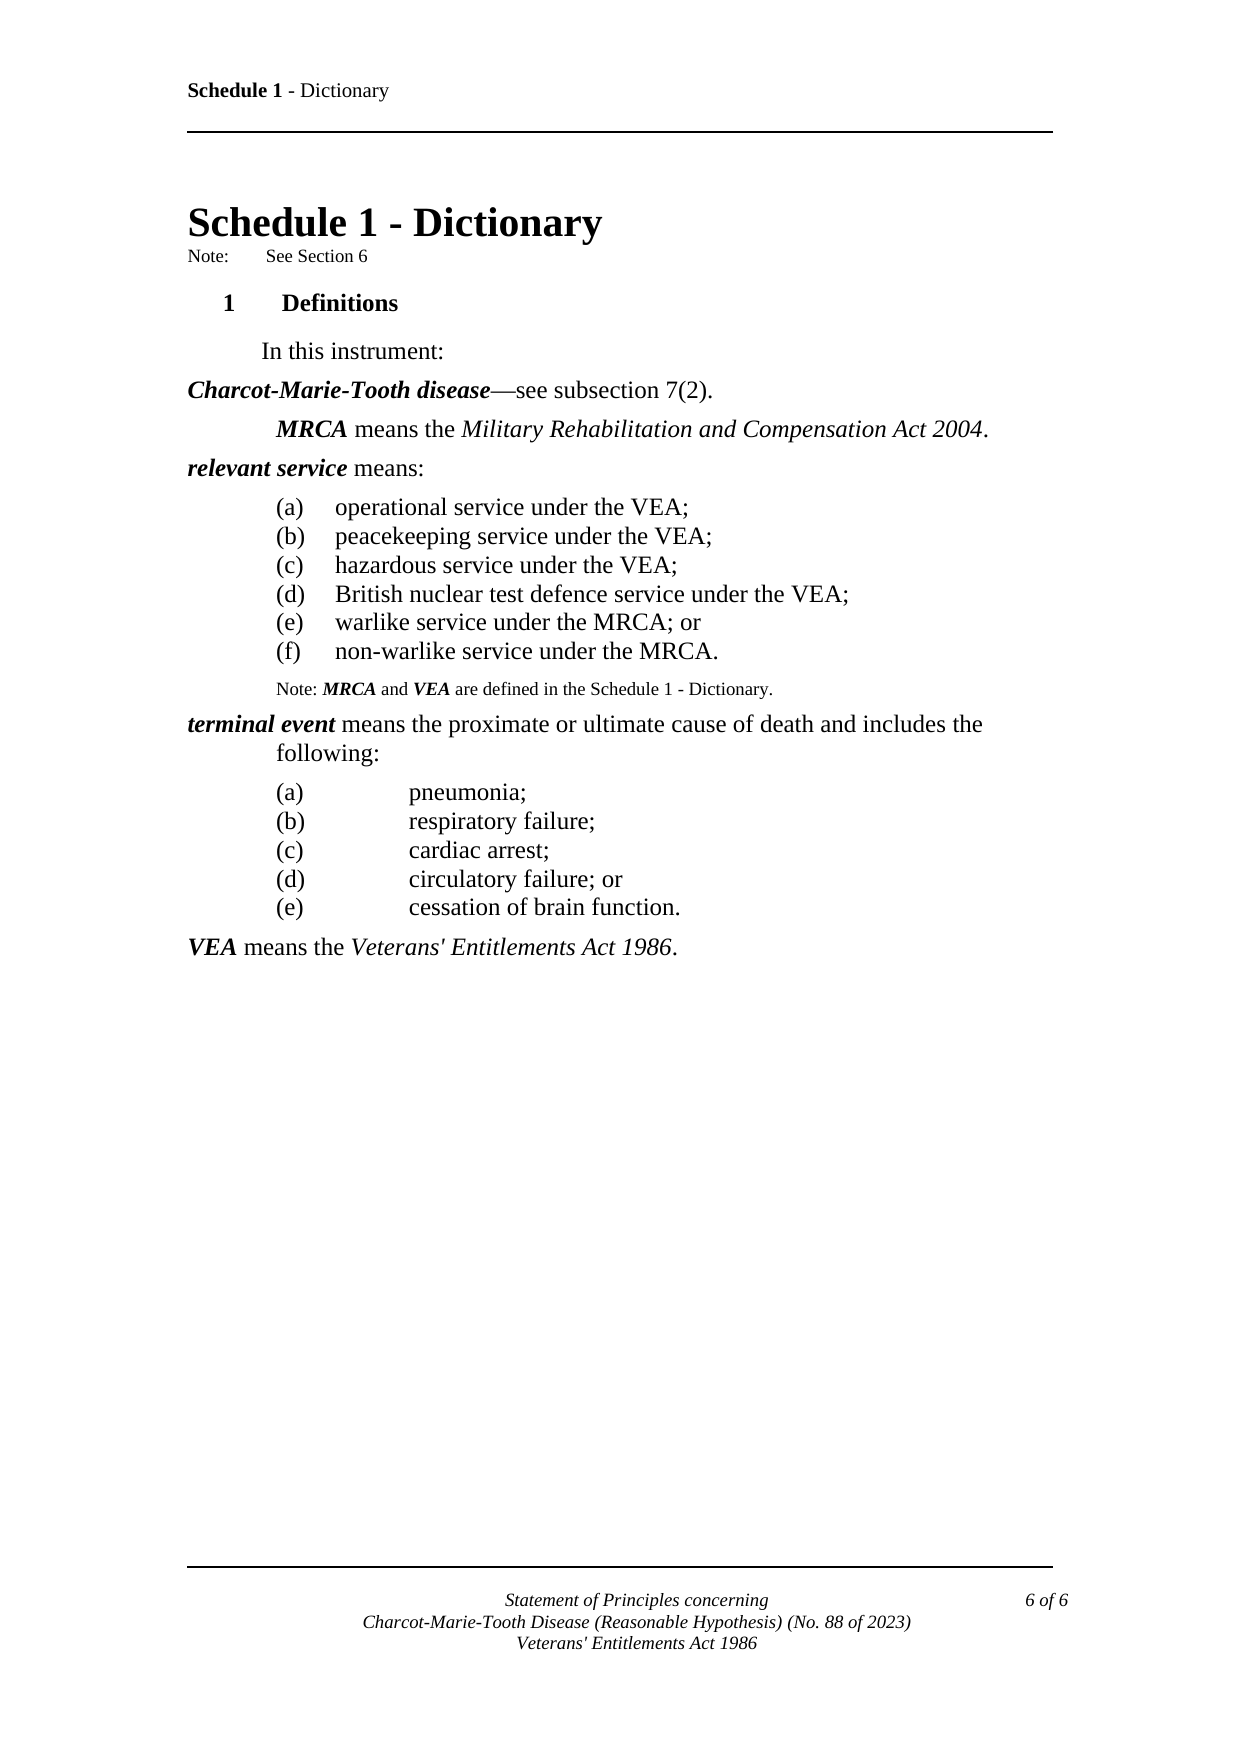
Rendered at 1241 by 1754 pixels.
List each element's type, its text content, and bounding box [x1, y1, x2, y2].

text Charcot-Marie-Tooth disease—see subsection 7(2). [181, 375, 1053, 404]
text pneumonia; [276, 777, 1053, 806]
text MRCA means the Military Rehabilitation and Compensation Act 2004. [181, 414, 1053, 443]
text Schedule 1 - Dictionary [187, 197, 1053, 245]
text operational service under the VEA; [276, 492, 1053, 521]
text relevant service means: [181, 453, 1053, 482]
text cardiac arrest; [276, 835, 1053, 864]
text British nuclear test defence service under the VEA; [276, 579, 1053, 607]
text hazardous service under the VEA; [276, 550, 1053, 579]
text In this instrument: [187, 336, 1053, 364]
text respiratory failure; [276, 806, 1053, 835]
text Note: See Section 6 [187, 245, 1053, 267]
text cessation of brain function. [276, 892, 1053, 921]
text VEA means the Veterans' Entitlements Act 1986. [181, 932, 1053, 960]
text non-warlike service under the MRCA. [276, 636, 1053, 665]
text peacekeeping service under the VEA; [276, 521, 1053, 550]
text warlike service under the MRCA; or [276, 607, 1053, 636]
text terminal event means the proximate or ultimate cause of death and includes the following: [181, 709, 1053, 767]
text circulatory failure; or [276, 864, 1053, 892]
text Definitions [223, 288, 1053, 317]
text Note: MRCA and VEA are defined in the Schedule 1 - Dictionary. [276, 678, 1053, 699]
